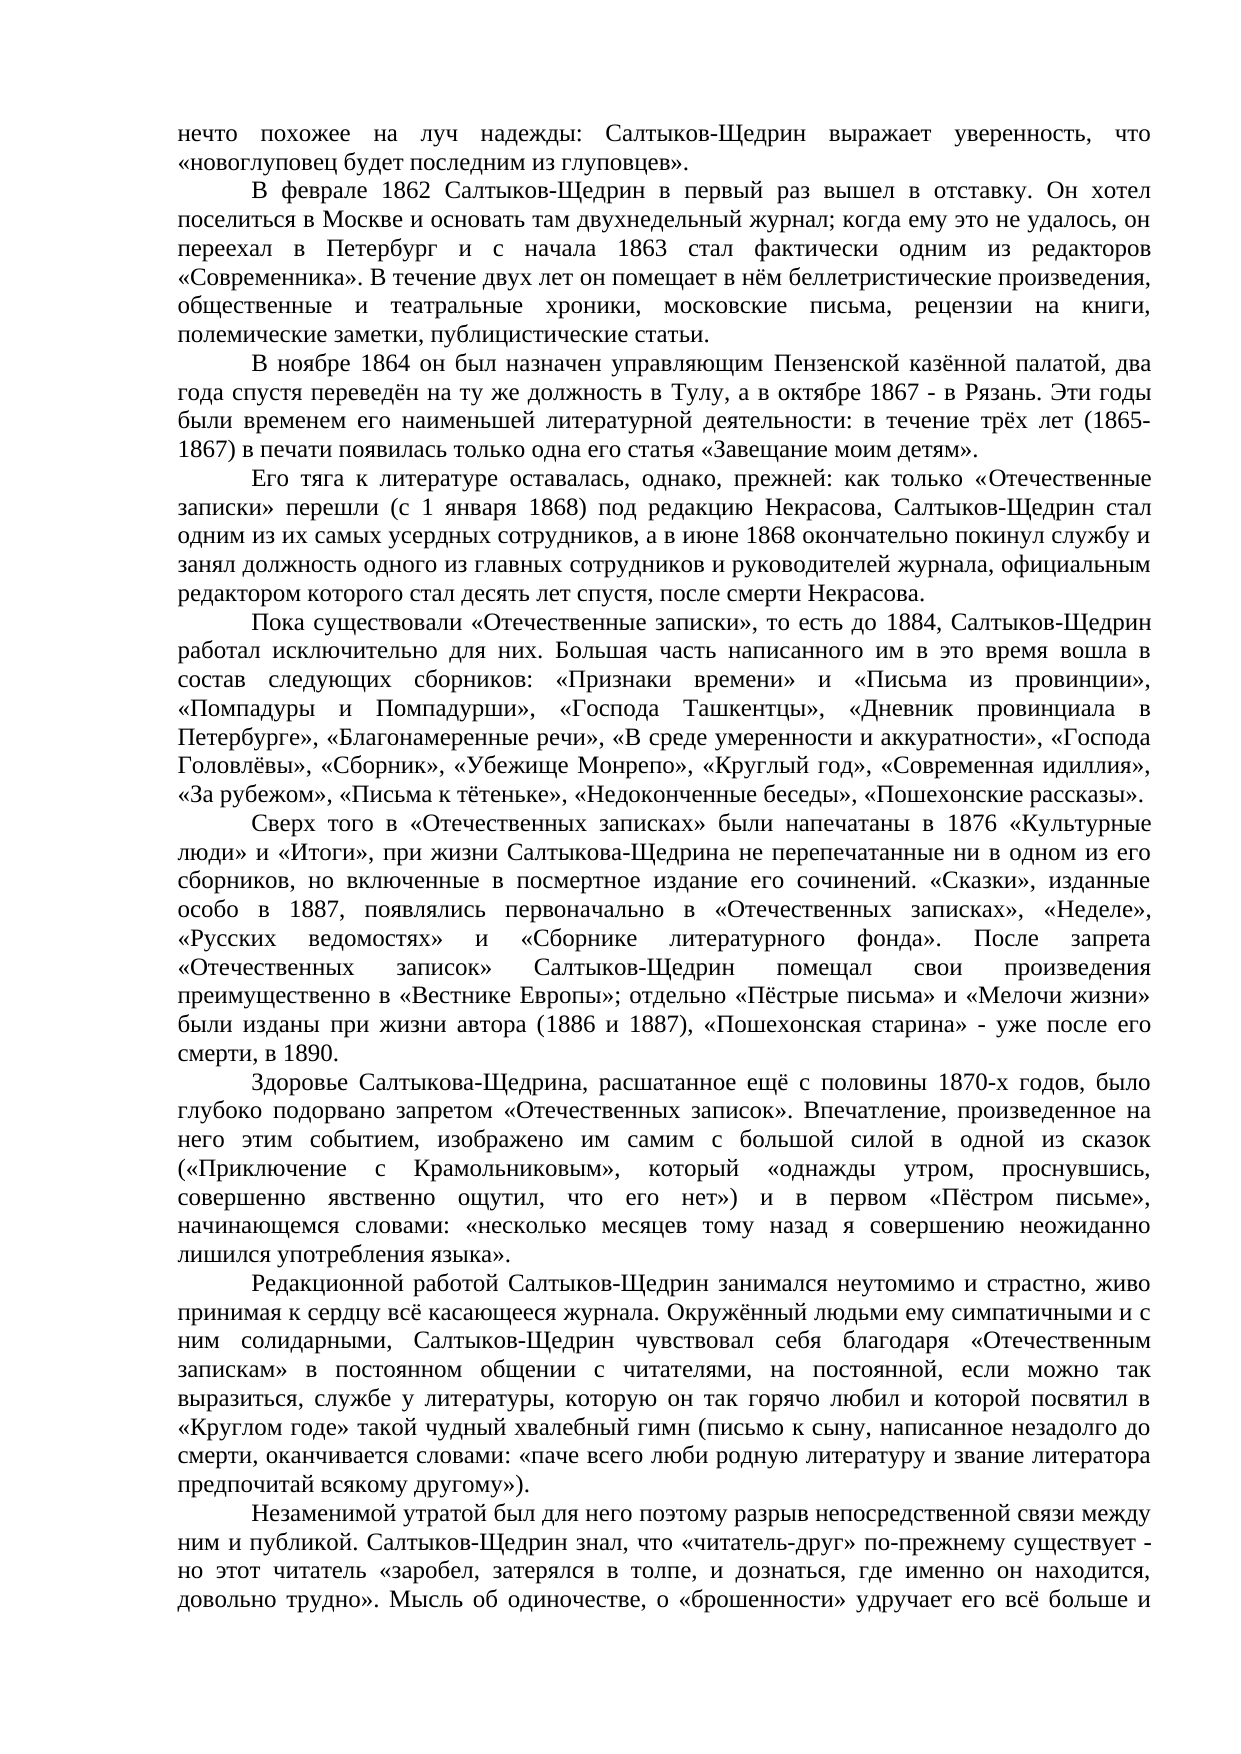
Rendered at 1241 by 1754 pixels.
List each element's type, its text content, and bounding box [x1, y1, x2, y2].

text В ноябре 1864 он был назначен управляющим Пензенской казённой палатой, два года спустя переведён на ту же должность в Тулу, а в октябре 1867 - в Рязань. Эти годы были временем его наименьшей литературной деятельности: в течение трёх лет (1865-1867) в печати появилась только одна его статья «Завещание моим детям». [177, 952, 1152, 1067]
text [177, 118, 1152, 233]
text В настоящем и будущем Глупова усматривается один «конфуз»: «идти вперёд - трудно, идти назад - невозможно». Только в самом конце этюдов о Глупове проглядывает нечто похожее на луч надежды: Салтыков-Щедрин выражает уверенность, что «новоглуповец будет последним из глуповцев». [177, 664, 1152, 779]
text В феврале 1862 Салтыков-Щедрин в первый раз вышел в отставку. Он хотел поселиться в Москве и основать там двухнедельный журнал; когда ему это не удалось, он переехал в Петербург и с начала 1863 стал фактически одним из редакторов «Современника». В течение двух лет он помещает в нём беллетристические произведения, общественные и театральные хроники, московские письма, рецензии на книги, полемические заметки, публицистические статьи. [177, 779, 1152, 952]
text В марте 1858 г. Салтыков-Щедрин был назначен рязанским вице-губернатором, в апреле 1860 г. переведён на ту же должность в Тверь. Пишет он в это время очень много, сначала в разных журналах (кроме «Русского вестника» - в «Атенее», «Современнике», «Библиотеке для чтения», «Московском вестнике»), но с 1860 - почти исключительно в «Современнике» в 1862 - несколько сцен и рассказов в журнале братьев Достоевских «Время»). Из написанного им между 1858 и 1862 годами составились два сборника. [177, 348, 1152, 521]
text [177, 1412, 1152, 1613]
text Вслед за возвращением Салтыкова-Щедрина из ссылки возобновилась, с большим блеском, его литературная деятельность. Имя надворного советника Щедрина, которым были подписаны появлявшиеся в «Русском вестнике» с 1856 «Губернские очерки», сразу стало одним из самых любимых и популярных. [177, 233, 1152, 348]
text Его тяга к литературе оставалась, однако, прежней: как только «Отечественные записки» перешли (с 1 января 1868) под редакцию Некрасова, Салтыков-Щедрин стал одним из их самых усердных сотрудников, а в июне 1868 окончательно покинул службу и занял должность одного из главных сотрудников и руководителей журнала, официальным редактором которого стал десять лет спустя, после смерти Некрасова. [177, 1067, 1152, 1211]
text В картинах провинциальной жизни, которые Салтыков-Щедрин теперь рисует, Крутогорск (то есть Вятка) скоро уступает Глупову, представляющему собою не какой-нибудь определённый, а типичный русский город - тот город, «историю» которого, понимаемого в ещё более широком смысле, несколькими годами позже написал Салтыков-Щедрин. [177, 521, 1152, 664]
text Пока существовали «Отечественные записки», то есть до 1884, Салтыков-Щедрин работал исключительно для них. Большая часть написанного им в это время вошла в состав следующих сборников: «Признаки времени» и «Письма из провинции», «Помпадуры и Помпадурши», «Господа Ташкентцы», «Дневник провинциала в Петербурге», «Благонамеренные речи», «В среде умеренности и аккуратности», «Господа Головлёвы», «Сборник», «Убежище Монрепо», «Круглый год», «Современная идиллия», «За рубежом», «Письма к тётеньке», «Недоконченные беседы», «Пошехонские рассказы». [177, 1211, 1152, 1412]
